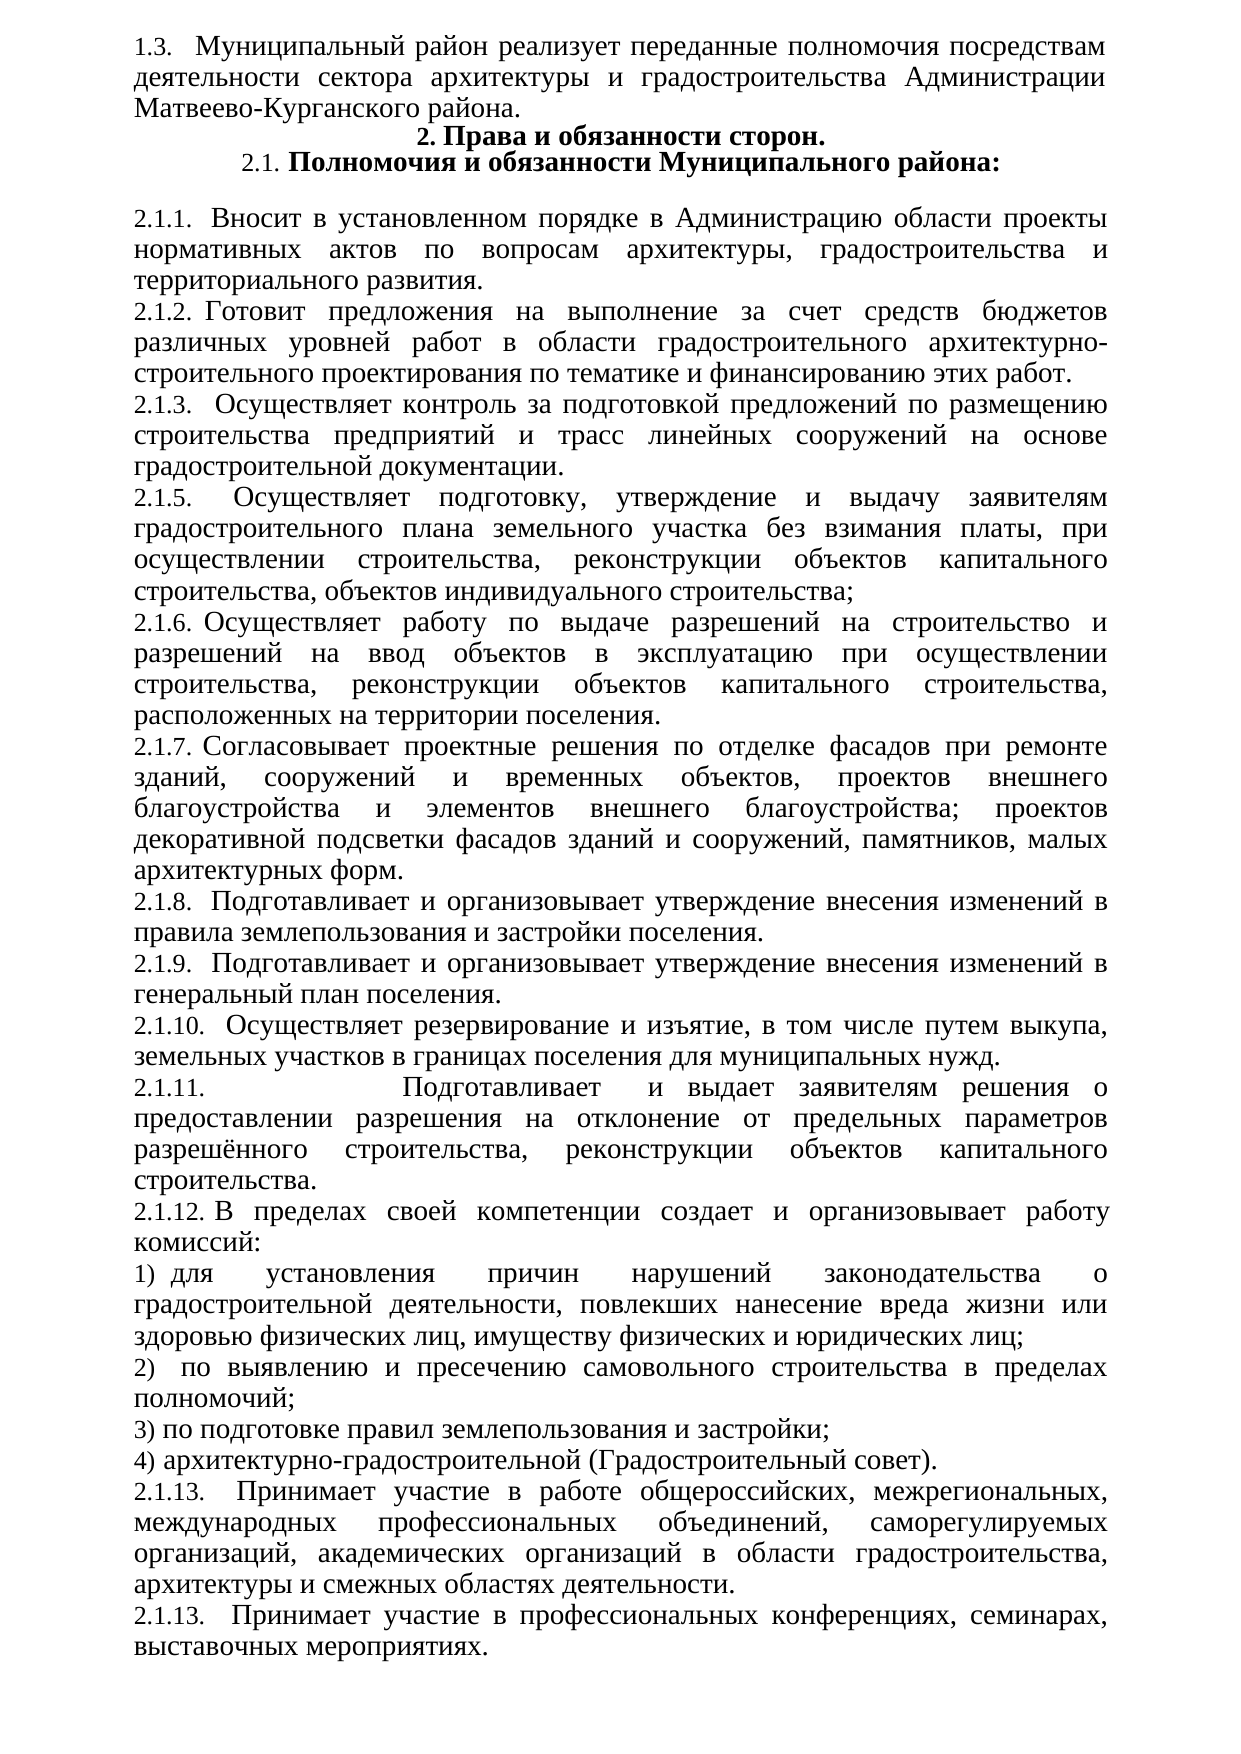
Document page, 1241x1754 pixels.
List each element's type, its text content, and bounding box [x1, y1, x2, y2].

list архитектурно-градостроительной (Градостроительный совет). [133, 1444, 1111, 1475]
list Готовит предложения на выполнение за счет средств бюджетов различных уровней работ в области градостроительного архитектурно-строительного проектирования по тематике и финансированию этих работ. [133, 296, 1108, 389]
list Подготавливает и организовывает утверждение внесения изменений в правила землепользования и застройки поселения. [133, 886, 1108, 948]
list Муниципальный район реализует переданные полномочия посредствам деятельности сектора архитектуры и градостроительства Администрации Матвеево-Курганского района. [133, 31, 1106, 124]
list Полномочия и обязанности Муниципального района: [131, 150, 1111, 176]
list Осуществляет контроль за подготовкой предложений по размещению строительства предприятий и трасс линейных сооружений на основе градостроительной документации. [133, 389, 1108, 482]
list Подготавливает и организовывает утверждение внесения изменений в генеральный план поселения. [133, 948, 1108, 1010]
list для установления причин нарушений законодательства о градостроительной деятельности, повлекших нанесение вреда жизни или здоровью физических лиц, имуществу физических и юридических лиц; [133, 1258, 1108, 1351]
list Подготавливает и выдает заявителям решения о предоставлении разрешения на отклонение от предельных параметров разрешённого строительства, реконструкции объектов капитального строительства. [133, 1072, 1108, 1196]
list Принимает участие в работе общероссийских, межрегиональных, международных профессиональных объединений, саморегулируемых организаций, академических организаций в области градостроительства, архитектуры и смежных областях деятельности. [133, 1475, 1108, 1599]
list Осуществляет резервирование и изъятие, в том числе путем выкупа, земельных участков в границах поселения для муниципальных нужд. [133, 1010, 1108, 1072]
list Права и обязанности сторон. [131, 124, 1111, 150]
list Принимает участие в профессиональных конференциях, семинарах, выставочных мероприятиях. [133, 1599, 1108, 1662]
list Вносит в установленном порядке в Администрацию области проекты нормативных актов по вопросам архитектуры, градостроительства и территориального развития. [133, 203, 1108, 296]
list Осуществляет работу по выдаче разрешений на строительство и разрешений на ввод объектов в эксплуатацию при осуществлении строительства, реконструкции объектов капитального строительства, расположенных на территории поселения. [133, 606, 1108, 730]
list Осуществляет подготовку, утверждение и выдачу заявителям градостроительного плана земельного участка без взимания платы, при осуществлении строительства, реконструкции объектов капитального строительства, объектов индивидуального строительства; [133, 482, 1108, 606]
list В пределах своей компетенции создает и организовывает работу комиссий: [133, 1196, 1111, 1258]
list Согласовывает проектные решения по отделке фасадов при ремонте зданий, сооружений и временных объектов, проектов внешнего благоустройства и элементов внешнего благоустройства; проектов декоративной подсветки фасадов зданий и сооружений, памятников, малых архитектурных форм. [133, 730, 1108, 886]
list по выявлению и пресечению самовольного строительства в пределах полномочий; [133, 1351, 1108, 1413]
list по подготовке правил землепользования и застройки; [133, 1413, 1111, 1444]
